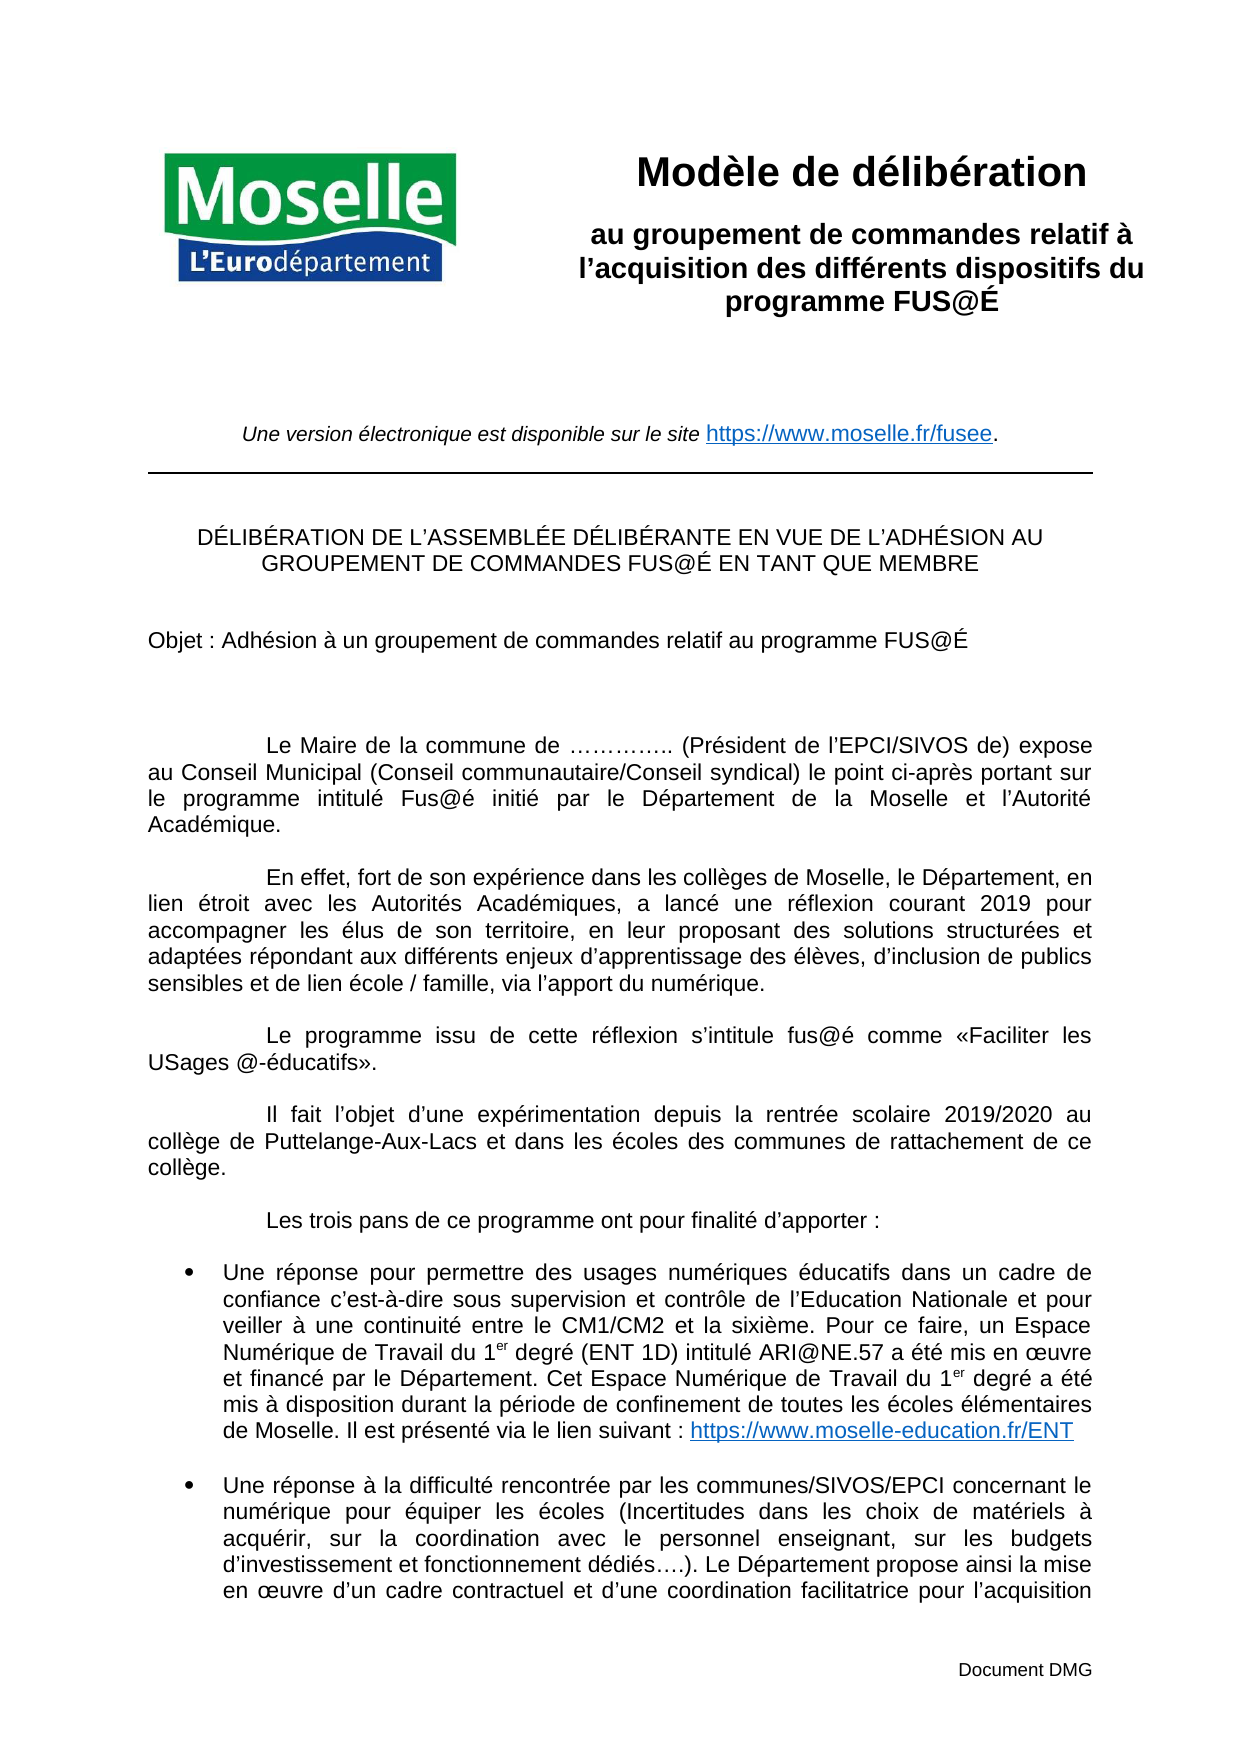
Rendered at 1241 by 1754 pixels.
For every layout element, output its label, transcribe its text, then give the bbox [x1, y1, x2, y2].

text DÉLIBÉRATION DE L’ASSEMBLÉE DÉLIBÉRANTE EN VUE DE L’ADHÉSION AU GROUPEMENT DE COMMANDES FUS@É EN TANT QUE MEMBRE [148, 524, 1093, 577]
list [185, 1472, 1093, 1604]
text Une version électronique est disponible sur le site https://www.moselle.fr/fusee. [148, 420, 1093, 446]
text Les trois pans de ce programme ont pour finalité d’apporter : [148, 1207, 1093, 1233]
text Objet : Adhésion à un groupement de commandes relatif au programme FUS@É [148, 627, 1093, 653]
text Il fait l’objet d’une expérimentation depuis la rentrée scolaire 2019/2020 au collège de Puttelange-Aux-Lacs et dans les écoles des communes de rattachement de ce collège. [148, 1101, 1093, 1180]
list Une réponse pour permettre des usages numériques éducatifs dans un cadre de confiance c’est-à-dire sous supervision et contrôle de l’Education Nationale et pour veiller à une continuité entre le CM1/CM2 et la sixième. Pour ce faire, un Espace Numérique de Travail du 1er degré (ENT 1D) intitulé ARI@NE.57 a été mis en œuvre et financé par le Département. Cet Espace Numérique de Travail du 1er degré a été mis à disposition durant la période de confinement de toutes les écoles élémentaires de Moselle. Il est présenté via le lien suivant : https://www.moselle-education.fr/ENT [185, 1259, 1093, 1444]
text Le programme issu de cette réflexion s’intitule fus@é comme «Faciliter les USages @-éducatifs». [148, 1022, 1093, 1075]
text Le Maire de la commune de ………….. (Président de l’EPCI/SIVOS de) expose au Conseil Municipal (Conseil communautaire/Conseil syndical) le point ci-après portant sur le programme intitulé Fus@é initié par le Département de la Moselle et l’Autorité Académique. [148, 732, 1093, 838]
text En effet, fort de son expérience dans les collèges de Moselle, le Département, en lien étroit avec les Autorités Académiques, a lancé une réflexion courant 2019 pour accompagner les élus de son territoire, en leur proposant des solutions structurées et adaptées répondant aux différents enjeux d’apprentissage des élèves, d’inclusion de publics sensibles et de lien école / famille, via l’apport du numérique. [148, 864, 1093, 996]
table_header [546, 148, 1181, 393]
table_header [148, 148, 546, 393]
